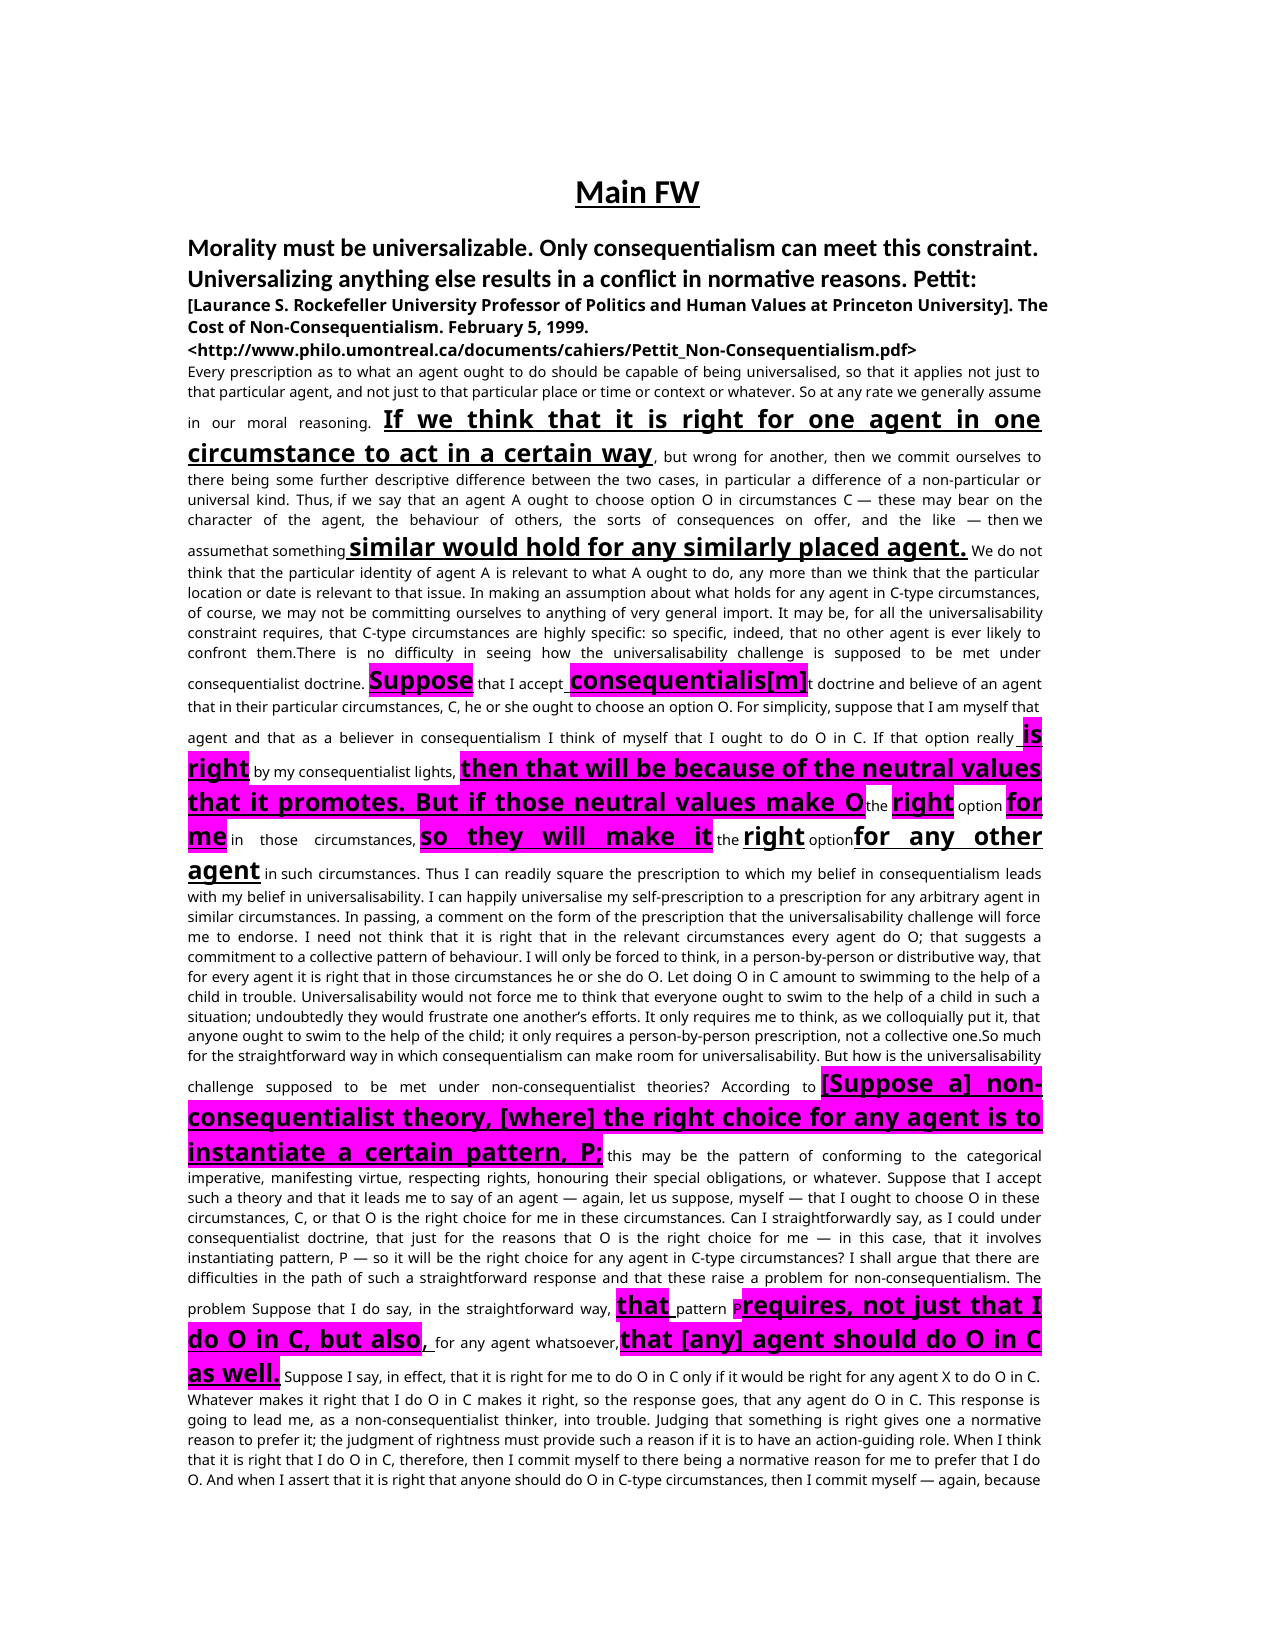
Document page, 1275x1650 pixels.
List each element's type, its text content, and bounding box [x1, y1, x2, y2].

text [187, 1134, 1042, 1489]
subtitle Morality must be universalizable. Only consequentialism can meet this constraint. Universalizing anything else results in a conflict in normative reasons. Pettit: [187, 232, 1087, 293]
text [Laurance S. Rockefeller University Professor of Politics and Human Values at Princeton University]. The Cost of Non-Consequentialism. February 5, 1999. <http://www.philo.umontreal.ca/documents/cahiers/Pettit_Non-Consequentialism.pdf> [187, 293, 1087, 362]
subtitle Main FW [187, 171, 1087, 212]
